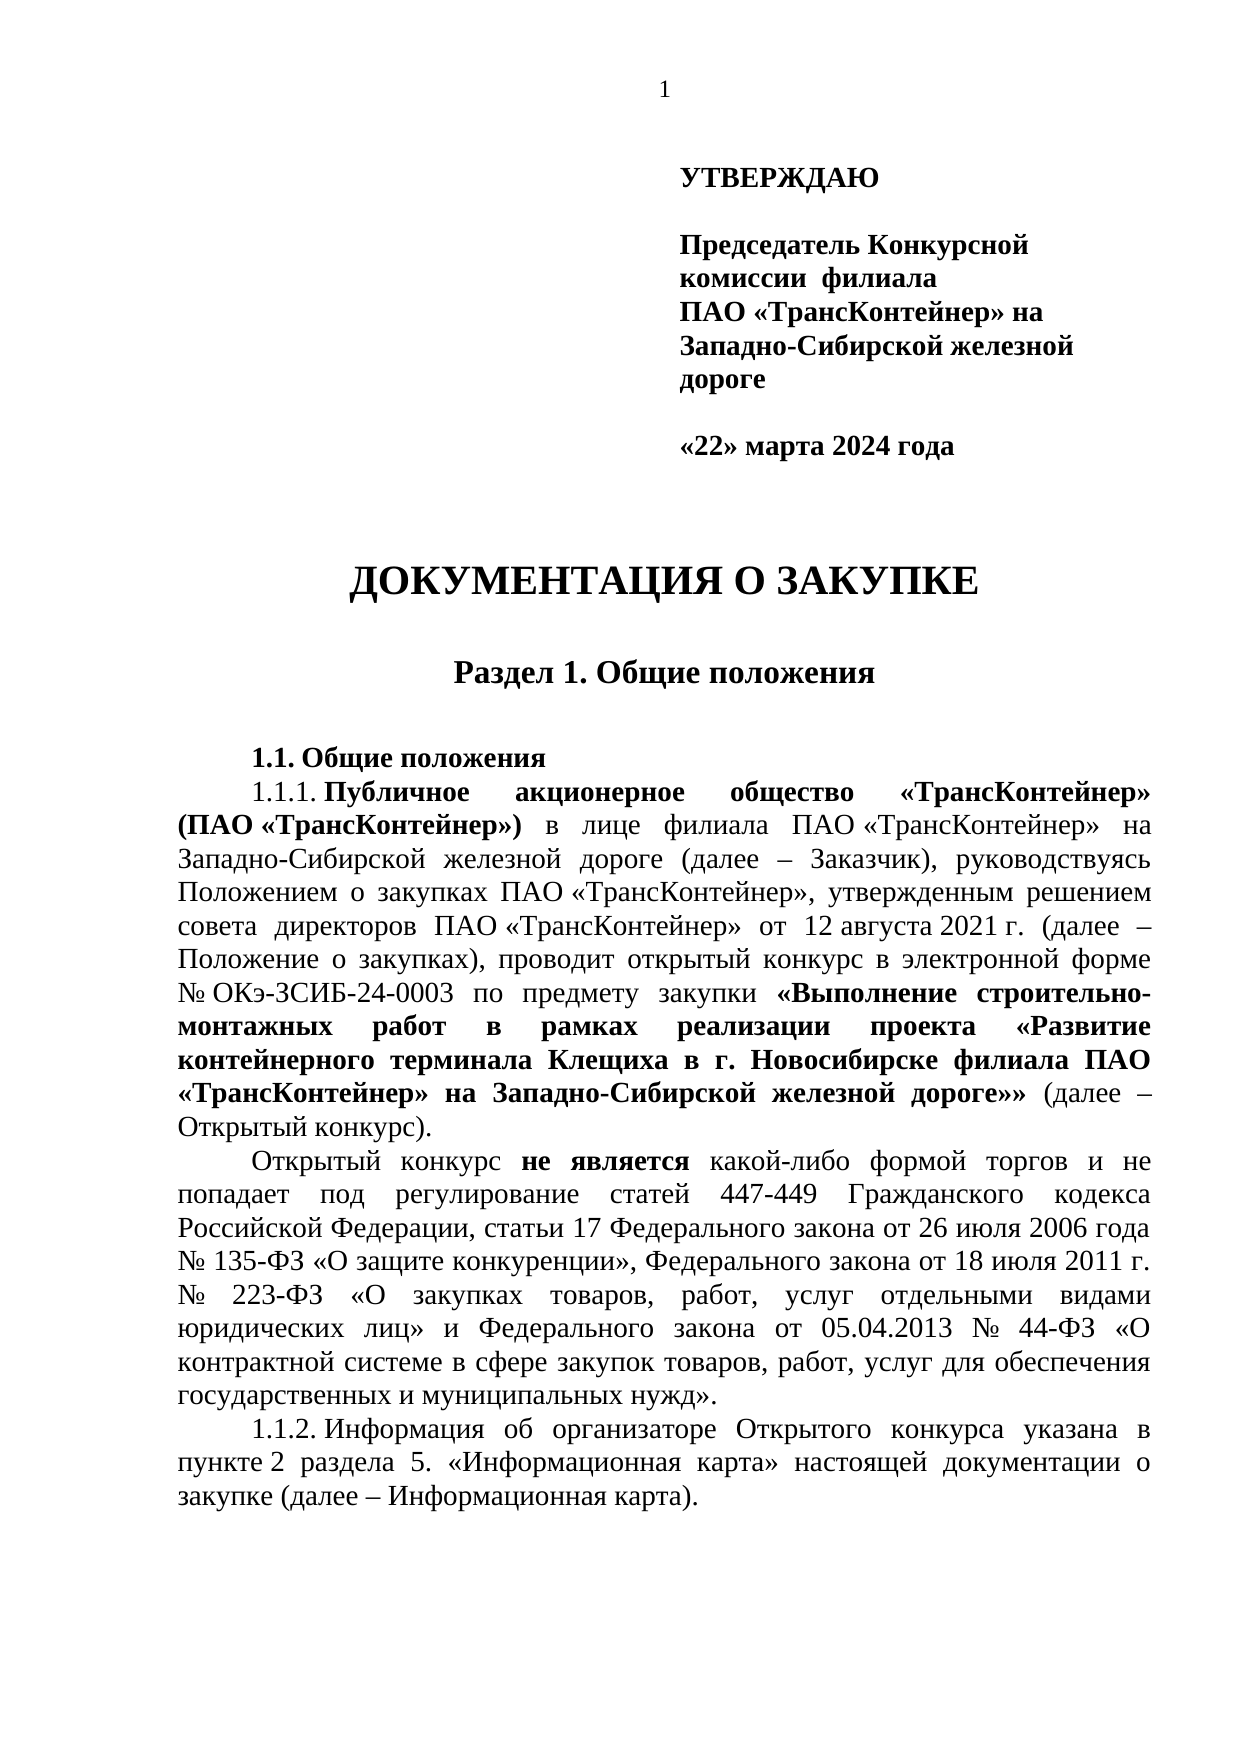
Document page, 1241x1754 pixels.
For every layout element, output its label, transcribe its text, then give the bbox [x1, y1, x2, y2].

text Председатель Конкурсной комиссии филиала ПАО «ТрансКонтейнер» на Западно-Сибирской железной дороге [679, 227, 1152, 395]
text УТВЕРЖДАЮ [679, 160, 1152, 193]
text ДОКУМЕНТАЦИЯ О ЗАКУПКЕ [177, 556, 1152, 604]
list Информация об организаторе Открытого конкурса указана в пункте 2 раздела 5. «Информационная карта» настоящей документации о закупке (далее – Информационная карта). [177, 1411, 1152, 1512]
list Публичное акционерное общество «ТрансКонтейнер» (ПАО «ТрансКонтейнер») в лице филиала ПАО «ТрансКонтейнер» на Западно-Сибирской железной дороге (далее – Заказчик), руководствуясь Положением о закупках ПАО «ТрансКонтейнер», утвержденным решением совета директоров ПАО «ТрансКонтейнер» от 12 августа 2021 г. (далее – Положение о закупках), проводит открытый конкурс в электронной форме № ОКэ-ЗСИБ-24-0003 по предмету закупки «Выполнение строительно-монтажных работ в рамках реализации проекта «Развитие контейнерного терминала Клещиха в г. Новосибирске филиала ПАО «ТрансКонтейнер» на Западно-Сибирской железной дороге»» (далее – Открытый конкурс). [177, 774, 1152, 1143]
text Открытый конкурс не является какой-либо формой торгов и не попадает под регулирование статей 447-449 Гражданского кодекса Российской Федерации, статьи 17 Федерального закона от 26 июля 2006 года № 135-ФЗ «О защите конкуренции», Федерального закона от 18 июля 2011 г. № 223-ФЗ «О закупках товаров, работ, услуг отдельными видами юридических лиц» и Федерального закона от 05.04.2013 № 44-ФЗ «О контрактной системе в сфере закупок товаров, работ, услуг для обеспечения государственных и муниципальных нужд». [177, 1143, 1152, 1411]
list Общие положения [177, 740, 1152, 774]
text Раздел 1. Общие положения [177, 653, 1152, 691]
text «22» марта 2024 года [679, 428, 1152, 462]
